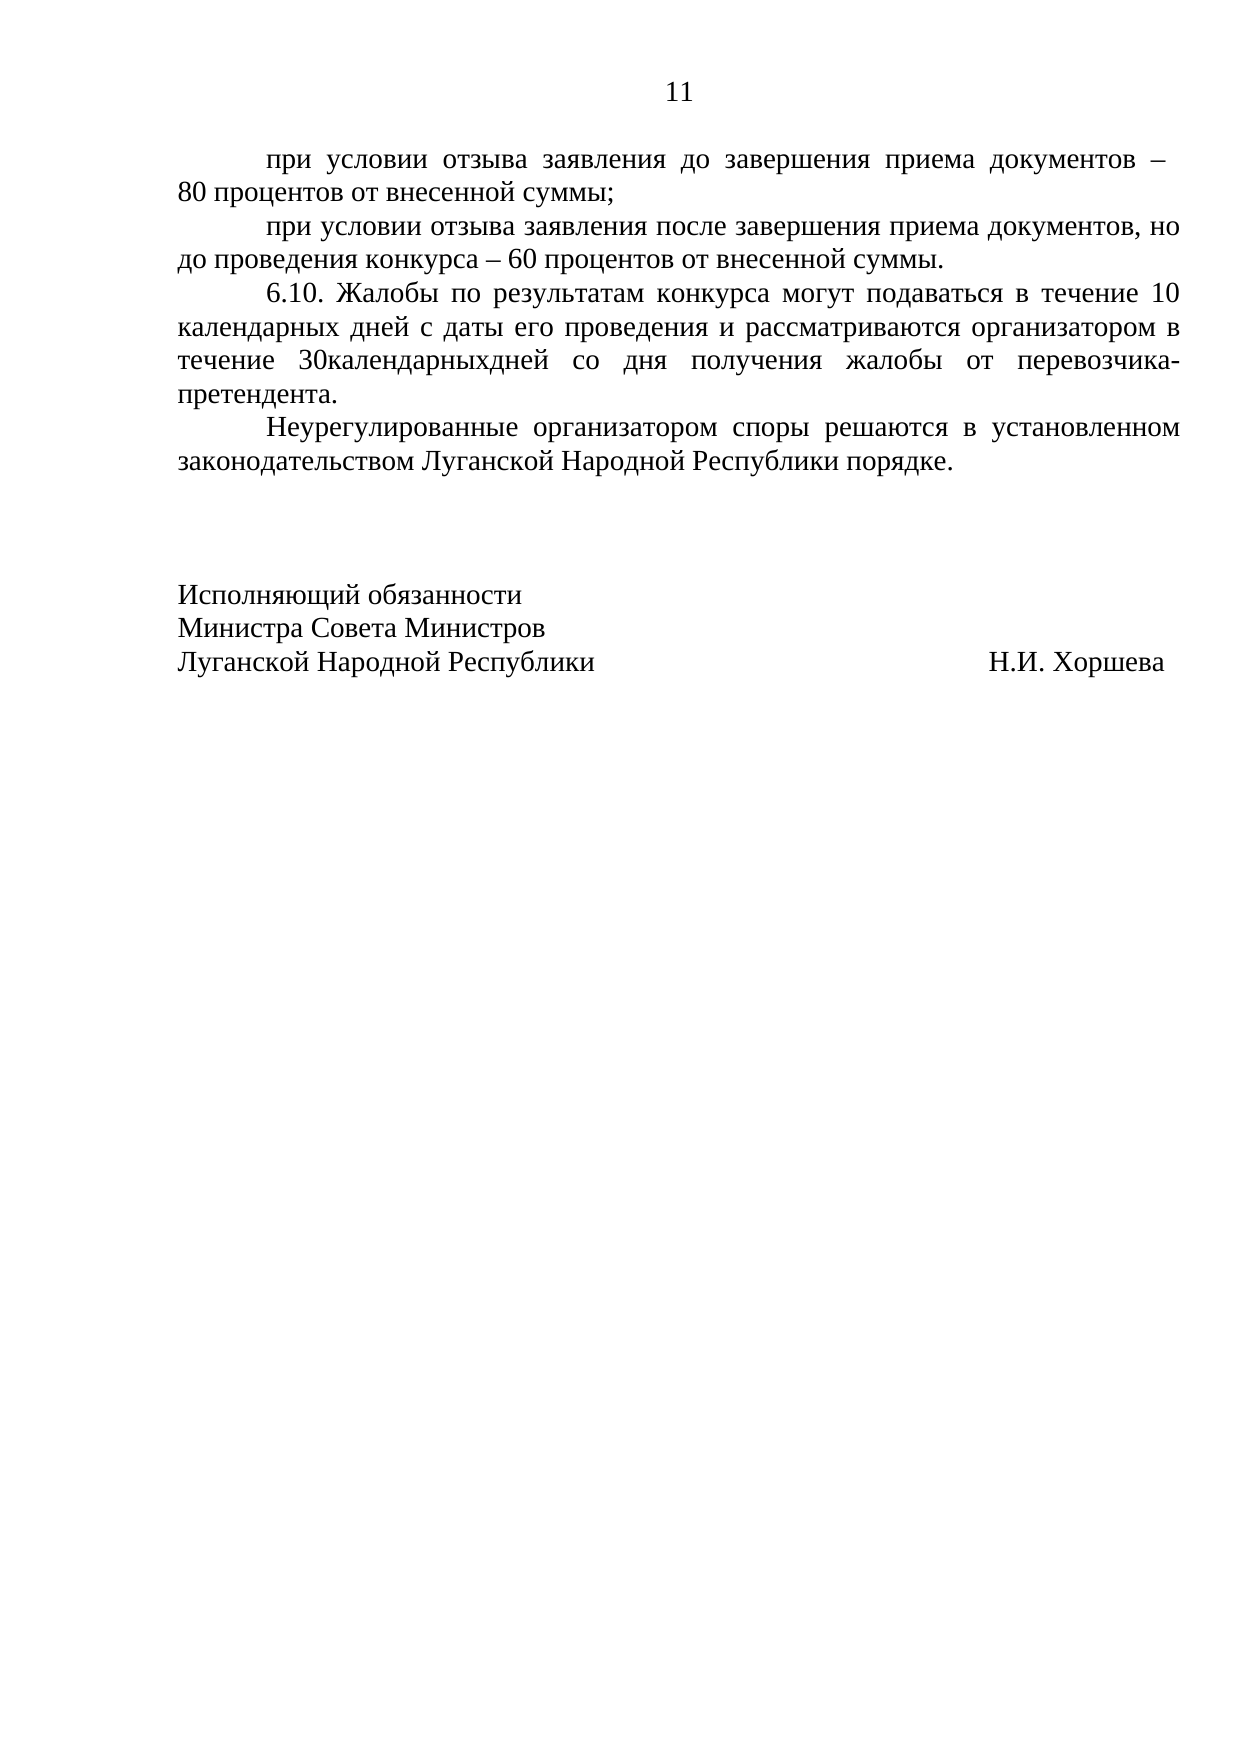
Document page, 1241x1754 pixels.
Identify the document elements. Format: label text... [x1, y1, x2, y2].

text Исполняющий обязанности [177, 577, 1181, 611]
text Неурегулированные организатором споры решаются в установленном законодательством Луганской Народной Республики порядке. [177, 409, 1181, 476]
text при условии отзыва заявления до завершения приема документов – 80 процентов от внесенной суммы; [177, 141, 1181, 208]
text Министра Совета Министров [177, 611, 1181, 644]
text 6.10. Жалобы по результатам конкурса могут подаваться в течение 10 календарных дней с даты его проведения и рассматриваются организатором в течение 30календарныхдней со дня получения жалобы от перевозчика-претендента. [177, 275, 1181, 409]
text при условии отзыва заявления после завершения приема документов, но до проведения конкурса – 60 процентов от внесенной суммы. [177, 208, 1181, 275]
text Луганской Народной Республики Н.И. Хоршева [177, 644, 1181, 678]
